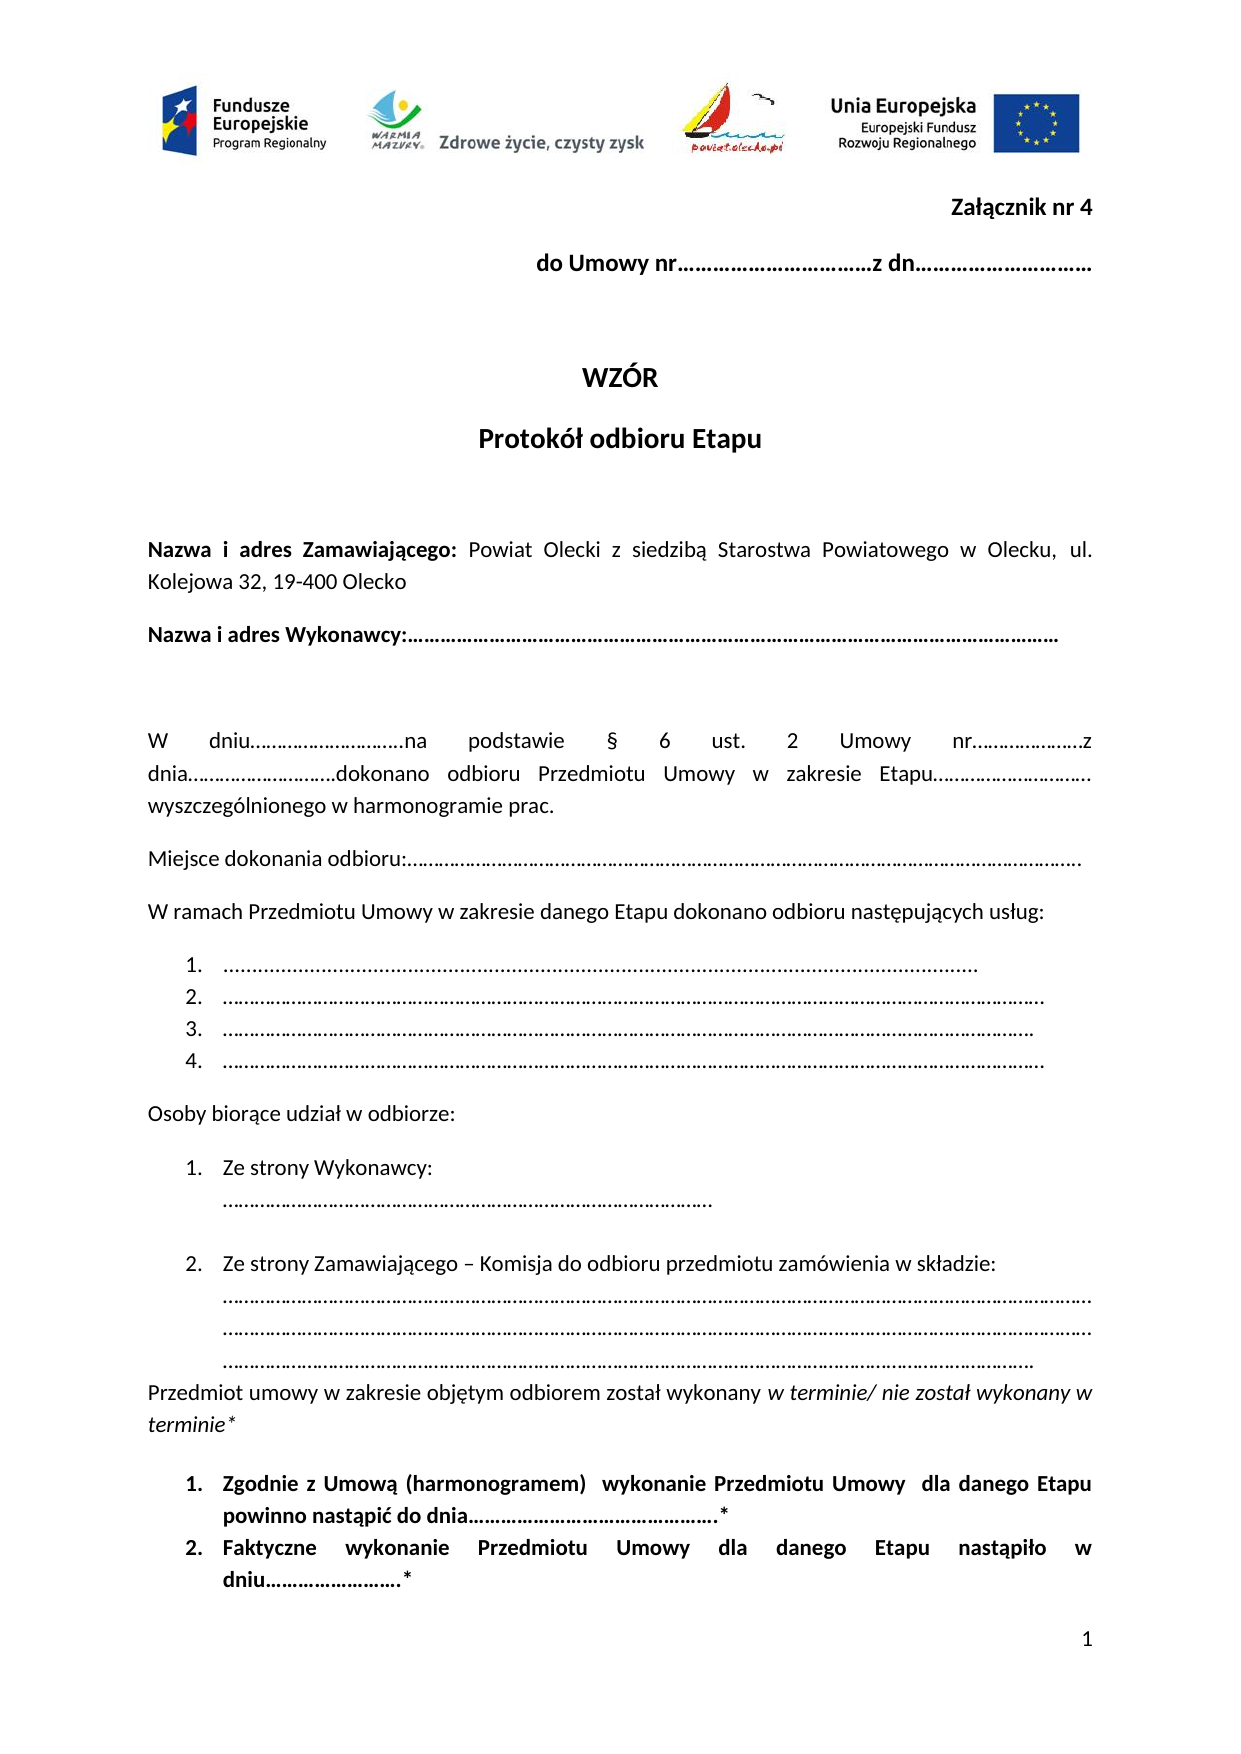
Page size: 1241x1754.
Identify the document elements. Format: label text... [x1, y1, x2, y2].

list ………………………………………………………………………………………………………………………………………… [185, 1047, 1093, 1074]
text W ramach Przedmiotu Umowy w zakresie danego Etapu dokonano odbioru następujących usług: [148, 897, 1093, 925]
list Faktyczne wykonanie Przedmiotu Umowy dla danego Etapu nastąpiło w dniu…………………….* [185, 1533, 1093, 1593]
text do Umowy nr……………………………z dn………………………… [148, 247, 1093, 278]
list ………………………………………………………………………………… [223, 1185, 1093, 1213]
text Protokół odbioru Etapu [148, 421, 1093, 456]
text Nazwa i adres Zamawiającego: Powiat Olecki z siedzibą Starostwa Powiatowego w Olecku, ul. Kolejowa 32, 19-400 Olecko [148, 535, 1093, 596]
text W dniu………………………..na podstawie § 6 ust. 2 Umowy nr…………………z dnia……………………….dokonano odbioru Przedmiotu Umowy w zakresie Etapu…………………………wyszczególnionego w harmonogramie prac. [148, 727, 1093, 819]
text Załącznik nr 4 [148, 191, 1093, 222]
list Ze strony Wykonawcy: [185, 1153, 1093, 1181]
picture [147, 73, 1093, 164]
text Osoby biorące udział w odbiorze: [148, 1099, 1093, 1128]
list ……………………………………………………………………………………………………………………………………………………………………………………………………………………………………………………………………………………………………………………………………………………………………………………………………………………………………………. [223, 1281, 1093, 1374]
list Ze strony Zamawiającego – Komisja do odbioru przedmiotu zamówienia w składzie: [185, 1249, 1093, 1277]
list ………………………………………………………………………………………………………………………………………. [185, 1014, 1093, 1042]
text Miejsce dokonania odbioru:……………………………………………………………………………………………………………….. [148, 844, 1093, 872]
list Zgodnie z Umową (harmonogramem) wykonanie Przedmiotu Umowy dla danego Etapu powinno nastąpić do dnia……………………………………….* [185, 1469, 1093, 1529]
text Nazwa i adres Wykonawcy:………………………………………………………………………………………………………… [148, 621, 1093, 648]
list ………………………………………………………………………………………………………………………………………… [185, 982, 1093, 1010]
list ................................................................................................................................... [185, 950, 1093, 978]
list Przedmiot umowy w zakresie objętym odbiorem został wykonany w terminie/ nie został wykonany w terminie* [148, 1378, 1093, 1438]
text WZÓR [148, 359, 1093, 394]
